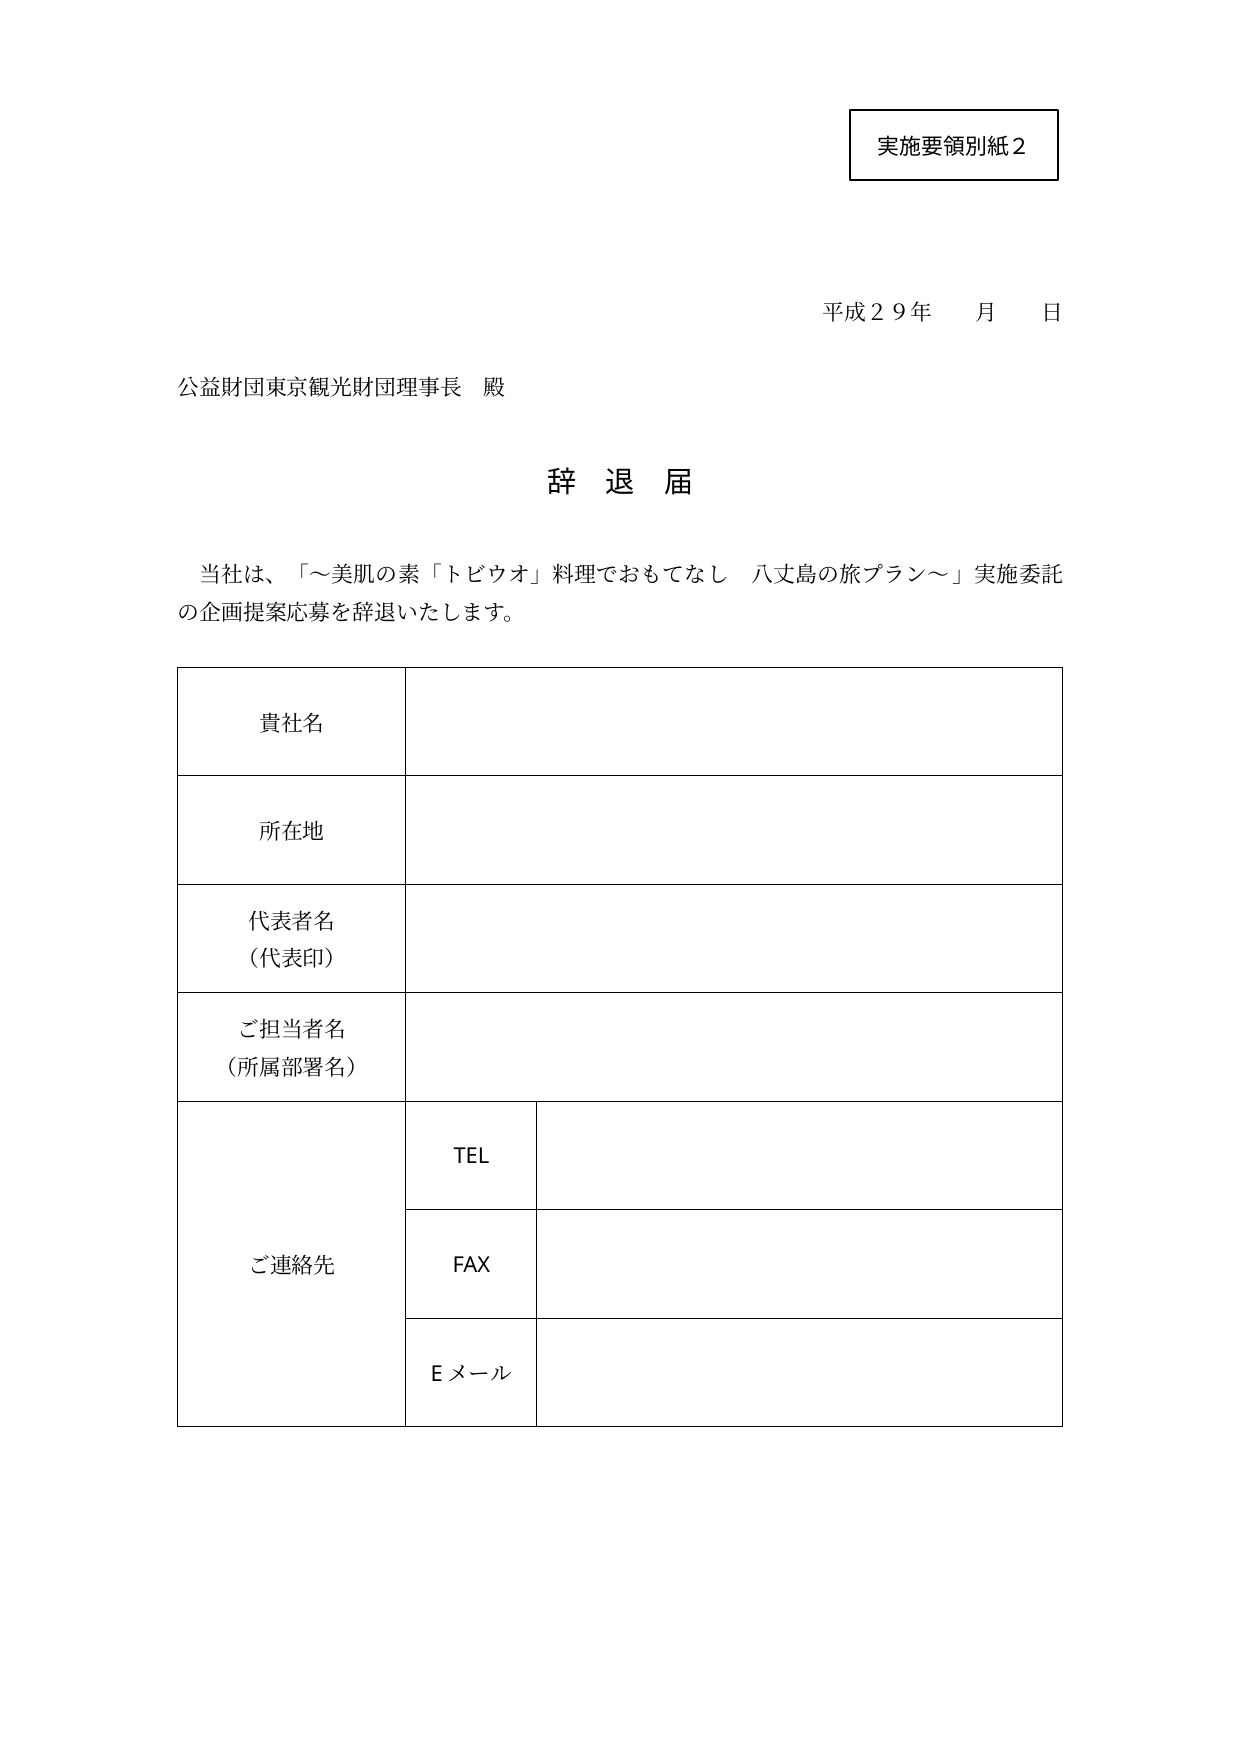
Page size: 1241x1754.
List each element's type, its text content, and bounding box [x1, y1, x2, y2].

table_cell Eメール [406, 1319, 536, 1426]
table_header [406, 668, 1062, 775]
table_cell [537, 1210, 1062, 1317]
text 公益財団東京観光財団理事長 殿 [177, 367, 1063, 404]
table_cell FAX [406, 1210, 536, 1317]
text 当社は、「～美肌の素「トビウオ」料理でおもてなし 八丈島の旅プラン～」実施委託の企画提案応募を辞退いたします。 [177, 554, 1063, 629]
table_cell 所在地 [178, 776, 405, 884]
table_cell [406, 885, 1062, 992]
text 平成２９年 月 日 [177, 292, 1063, 329]
table_cell [406, 776, 1062, 884]
table_cell [537, 1102, 1062, 1209]
table_cell ご担当者名 （所属部署名） [178, 993, 405, 1101]
table_cell TEL [406, 1102, 536, 1209]
table_cell [537, 1319, 1062, 1426]
table_cell 代表者名 （代表印） [178, 885, 405, 992]
table_header 貴社名 [178, 668, 405, 775]
text 辞 退 届 [177, 442, 1063, 517]
table_cell [406, 993, 1062, 1101]
table_cell ご連絡先 [178, 1102, 405, 1426]
